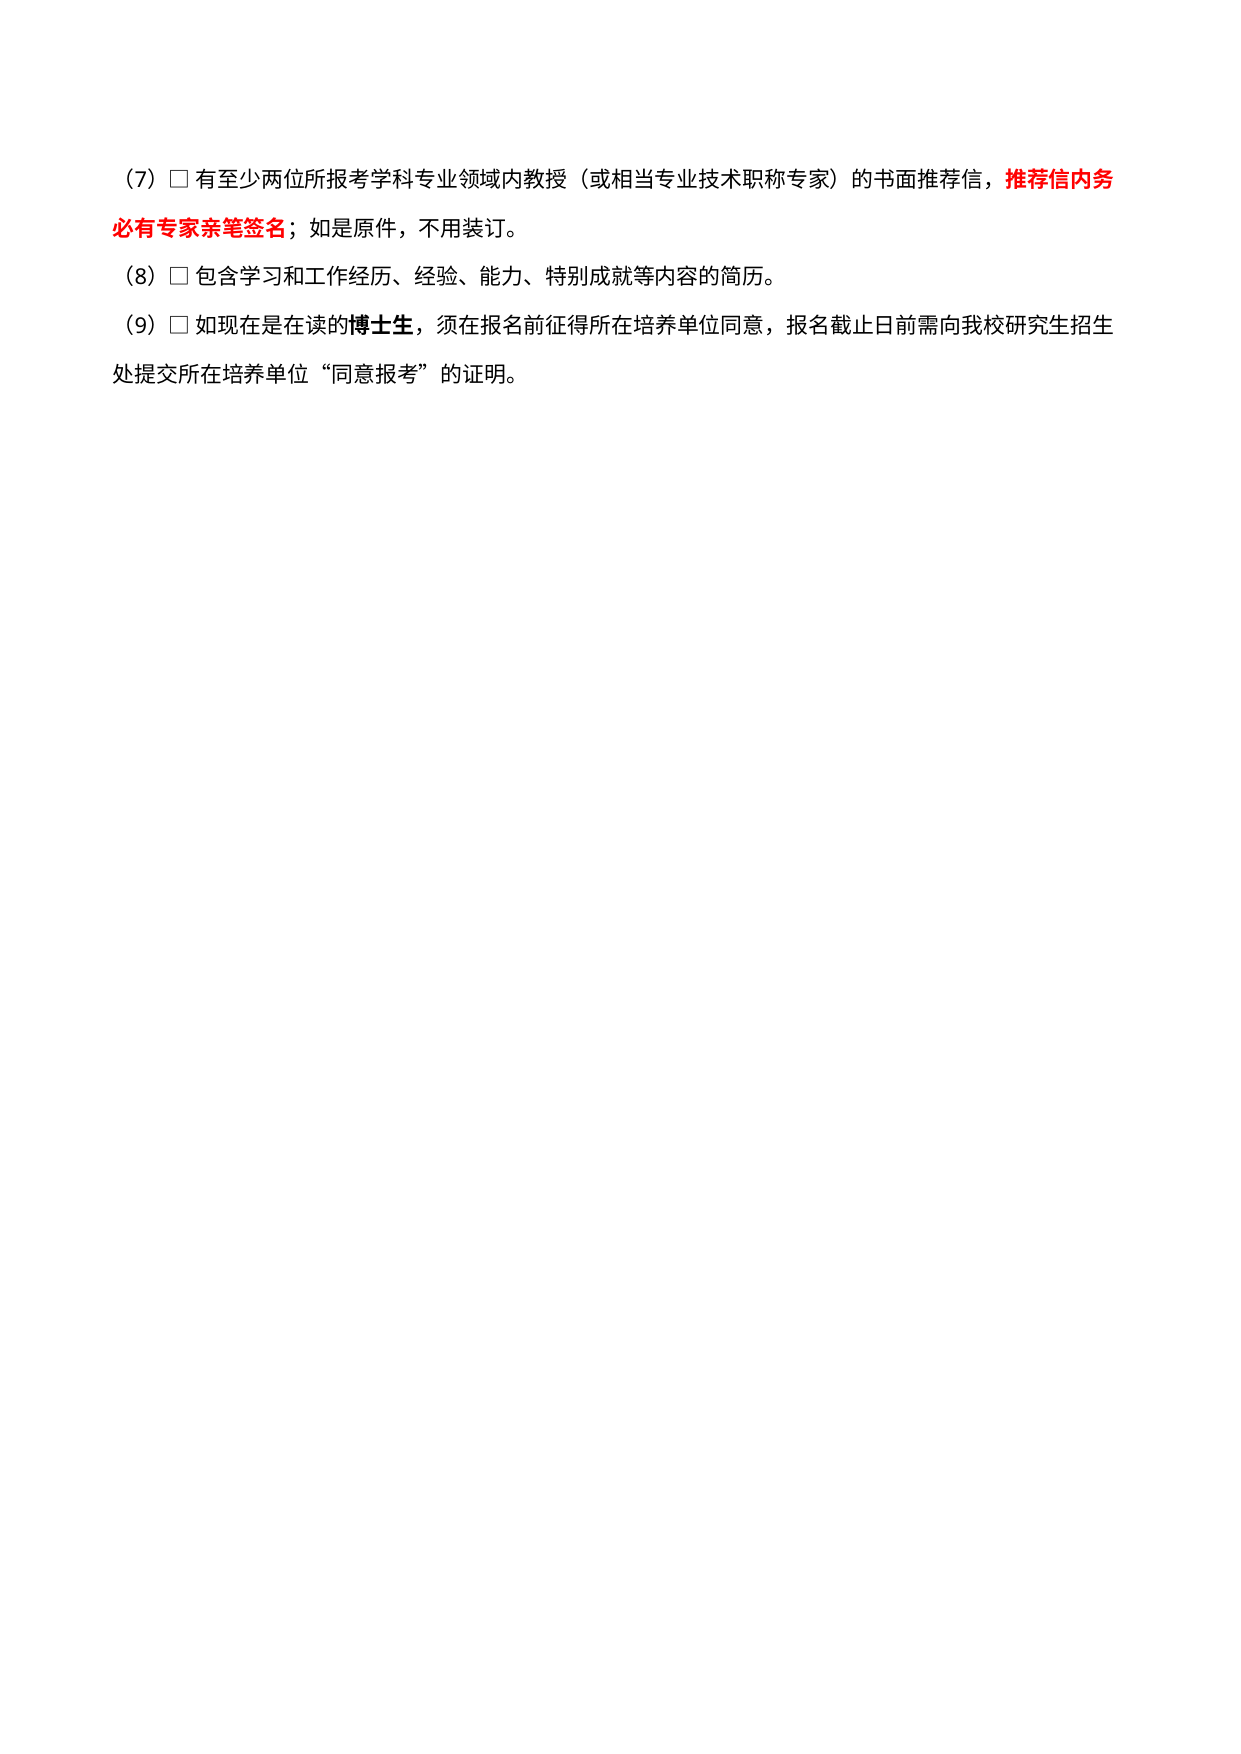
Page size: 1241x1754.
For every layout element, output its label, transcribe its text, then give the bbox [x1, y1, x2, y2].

text （7）□ 有至少两位所报考学科专业领域内教授（或相当专业技术职称专家）的书面推荐信，推荐信内务必有专家亲笔签名；如是原件，不用装订。 [112, 162, 1128, 243]
text （9）□ 如现在是在读的博士生，须在报名前征得所在培养单位同意，报名截止日前需向我校研究生招生处提交所在培养单位“同意报考”的证明。 [112, 307, 1128, 389]
text （8）□ 包含学习和工作经历、经验、能力、特别成就等内容的简历。 [112, 259, 1128, 292]
